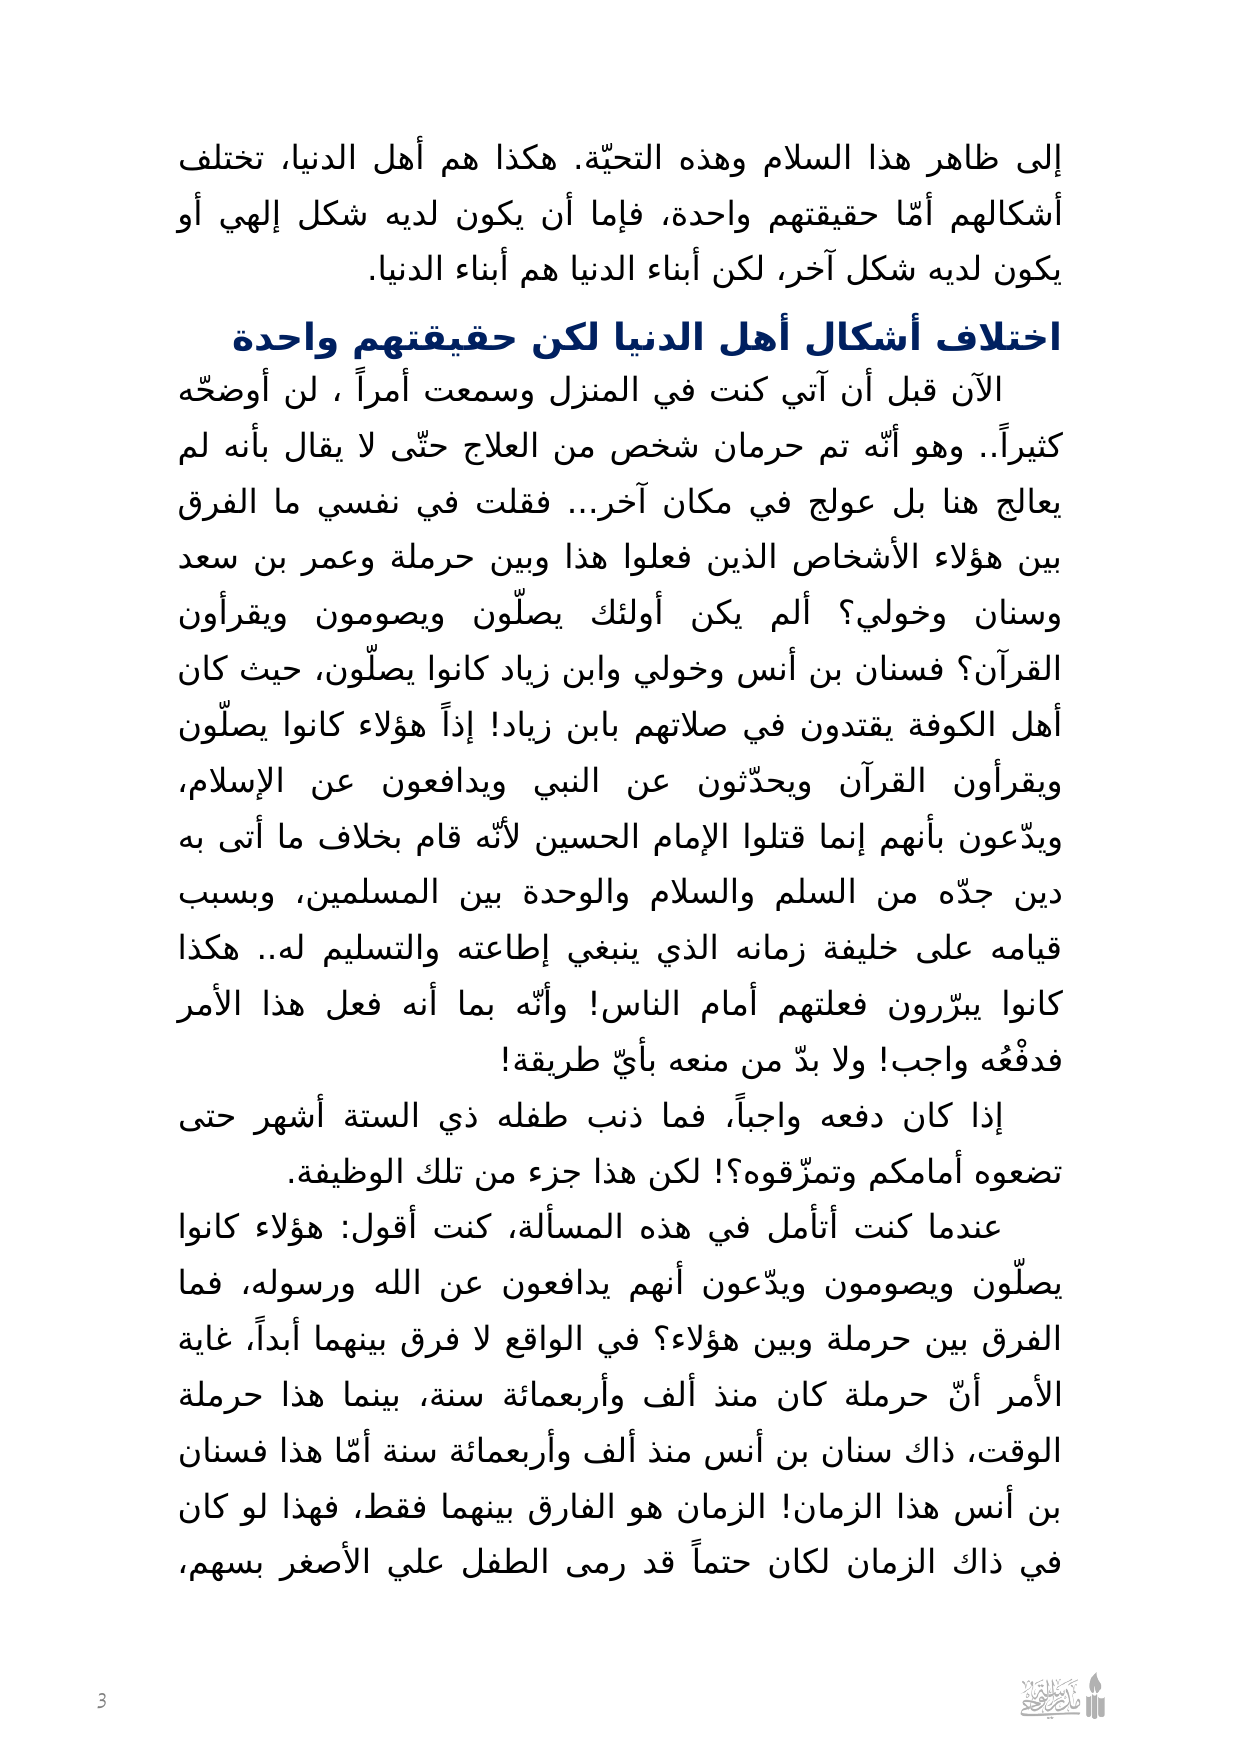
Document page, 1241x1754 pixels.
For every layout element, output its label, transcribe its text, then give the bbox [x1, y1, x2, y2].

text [177, 136, 1063, 303]
title اختلاف أشكال أهل الدنيا لكن حقيقتهم واحدة [177, 316, 1063, 359]
text إذا كان دفعه واجباً، فما ذنب طفله ذي الستة أشهر حتى تضعوه أمامكم وتمزّقوه؟! لكن هذا جزء من تلك الوظيفة. [177, 1094, 1063, 1206]
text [177, 1206, 1063, 1596]
text الآن قبل أن آتي كنت في المنزل وسمعت أمراً ، لن أوضحّه كثيراً.. وهو أنّه تم حرمان شخص من العلاج حتّى لا يقال بأنه لم يعالج هنا بل عولج في مكان آخر... فقلت في نفسي ما الفرق بين هؤلاء الأشخاص الذين فعلوا هذا وبين حرملة وعمر بن سعد وسنان وخولي؟ ألم يكن أولئك يصلّون ويصومون ويقرأون القرآن؟ فسنان بن أنس وخولي وابن زياد كانوا يصلّون، حيث كان أهل الكوفة يقتدون في صلاتهم بابن زياد! إذاً هؤلاء كانوا يصلّون ويقرأون القرآن ويحدّثون عن النبي ويدافعون عن الإسلام، ويدّعون بأنهم إنما قتلوا الإمام الحسين لأنّه قام بخلاف ما أتى به دين جدّه من السلم والسلام والوحدة بين المسلمين، وبسبب قيامه على خليفة زمانه الذي ينبغي إطاعته والتسليم له.. هكذا كانوا يبرّرون فعلتهم أمام الناس! وأنّه بما أنه فعل هذا الأمر فدفْعُه واجب! ولا بدّ من منعه بأيّ طريقة! [177, 368, 1063, 1094]
picture [1020, 1672, 1105, 1719]
